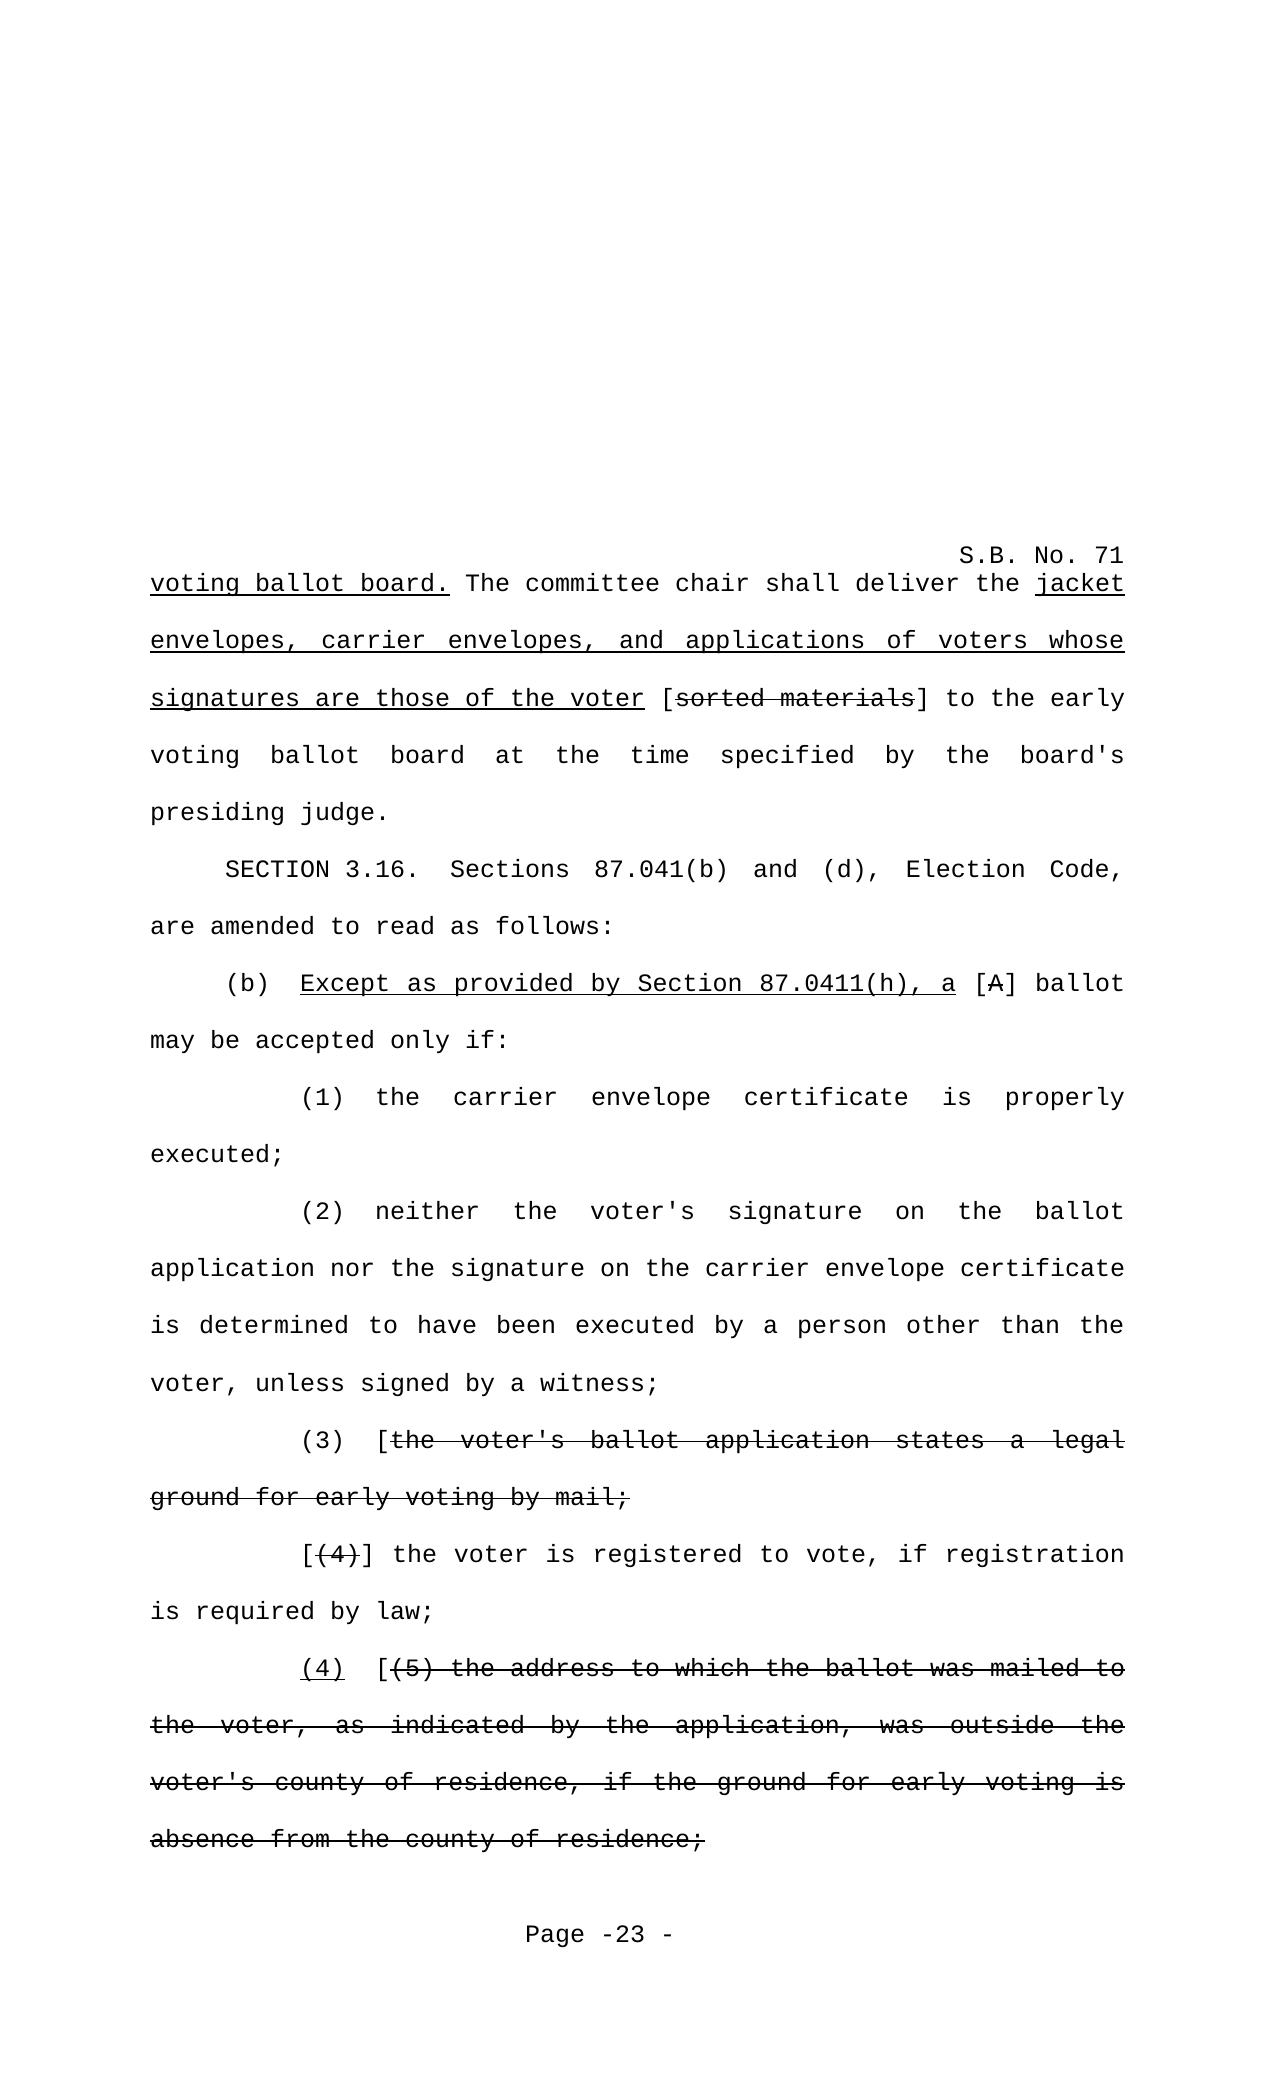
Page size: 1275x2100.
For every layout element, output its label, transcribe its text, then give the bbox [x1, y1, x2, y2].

text (4) [(5) the address to which the ballot was mailed to the voter, as indicated by the application, was outside the voter's county of residence, if the ground for early voting is absence from the county of residence; [150, 1655, 1125, 1726]
text (b) Except as provided by Section 87.0411(h), a [A] ballot may be accepted only if: [150, 970, 1125, 1056]
text SECTION 3.16. Sections 87.041(b) and (d), Election Code, are amended to read as follows: [150, 856, 1125, 942]
text (1) the carrier envelope certificate is properly executed; [150, 1084, 1125, 1170]
text (4) [(5) the address to which the ballot was mailed to the voter, as indicated by the application, was outside the voter's county of residence, if the ground for early voting is absence from the county of residence; [150, 1728, 1125, 1783]
text [(4)] the voter is registered to vote, if registration is required by law; [150, 1541, 1125, 1627]
text (2) neither the voter's signature on the ballot application nor the signature on the carrier envelope certificate is determined to have been executed by a person other than the voter, unless signed by a witness; [150, 1199, 1125, 1398]
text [150, 571, 1125, 651]
text (3) [the voter's ballot application states a legal ground for early voting by mail; [150, 1427, 1125, 1513]
text (4) [(5) the address to which the ballot was mailed to the voter, as indicated by the application, was outside the voter's county of residence, if the ground for early voting is absence from the county of residence; [150, 1785, 1125, 1855]
